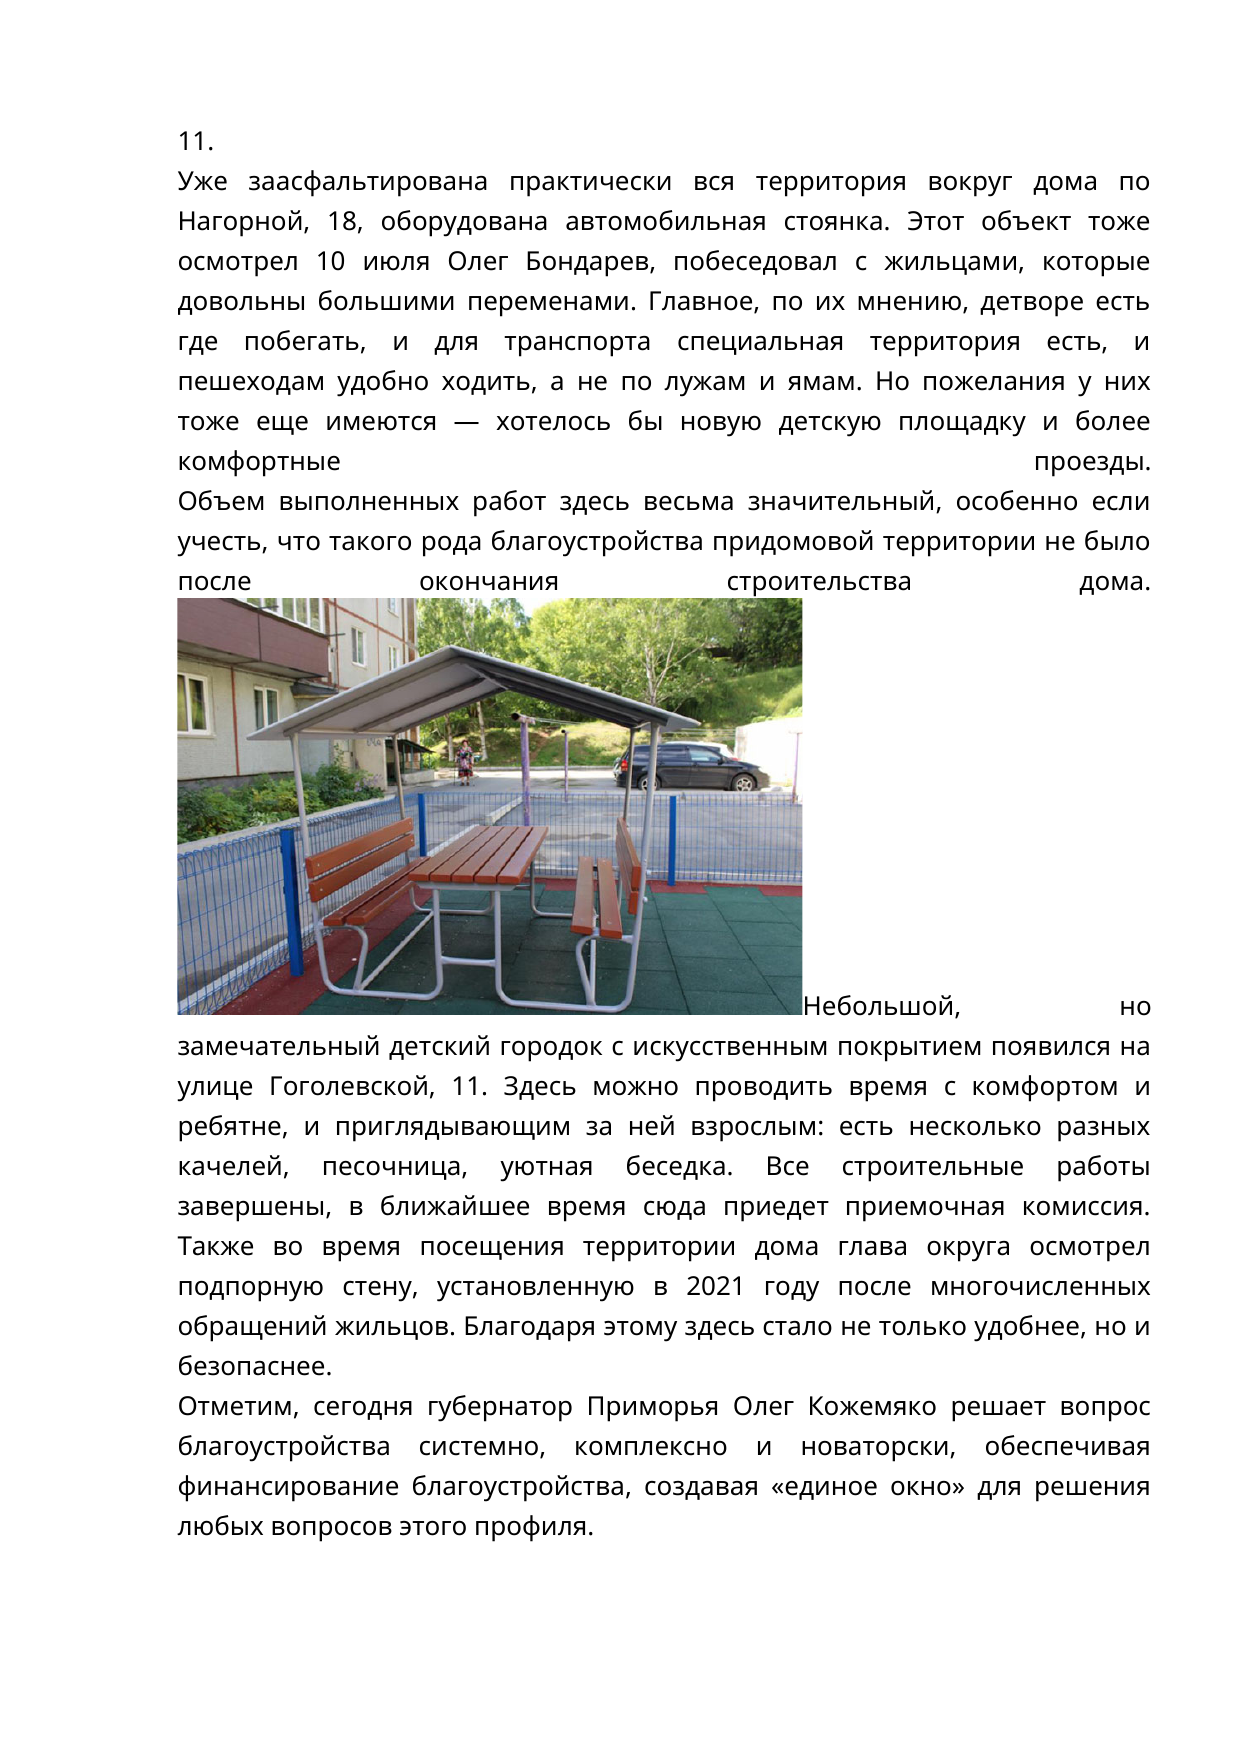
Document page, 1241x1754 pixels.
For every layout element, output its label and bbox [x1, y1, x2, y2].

picture [177, 598, 803, 1015]
text [177, 118, 1152, 1543]
